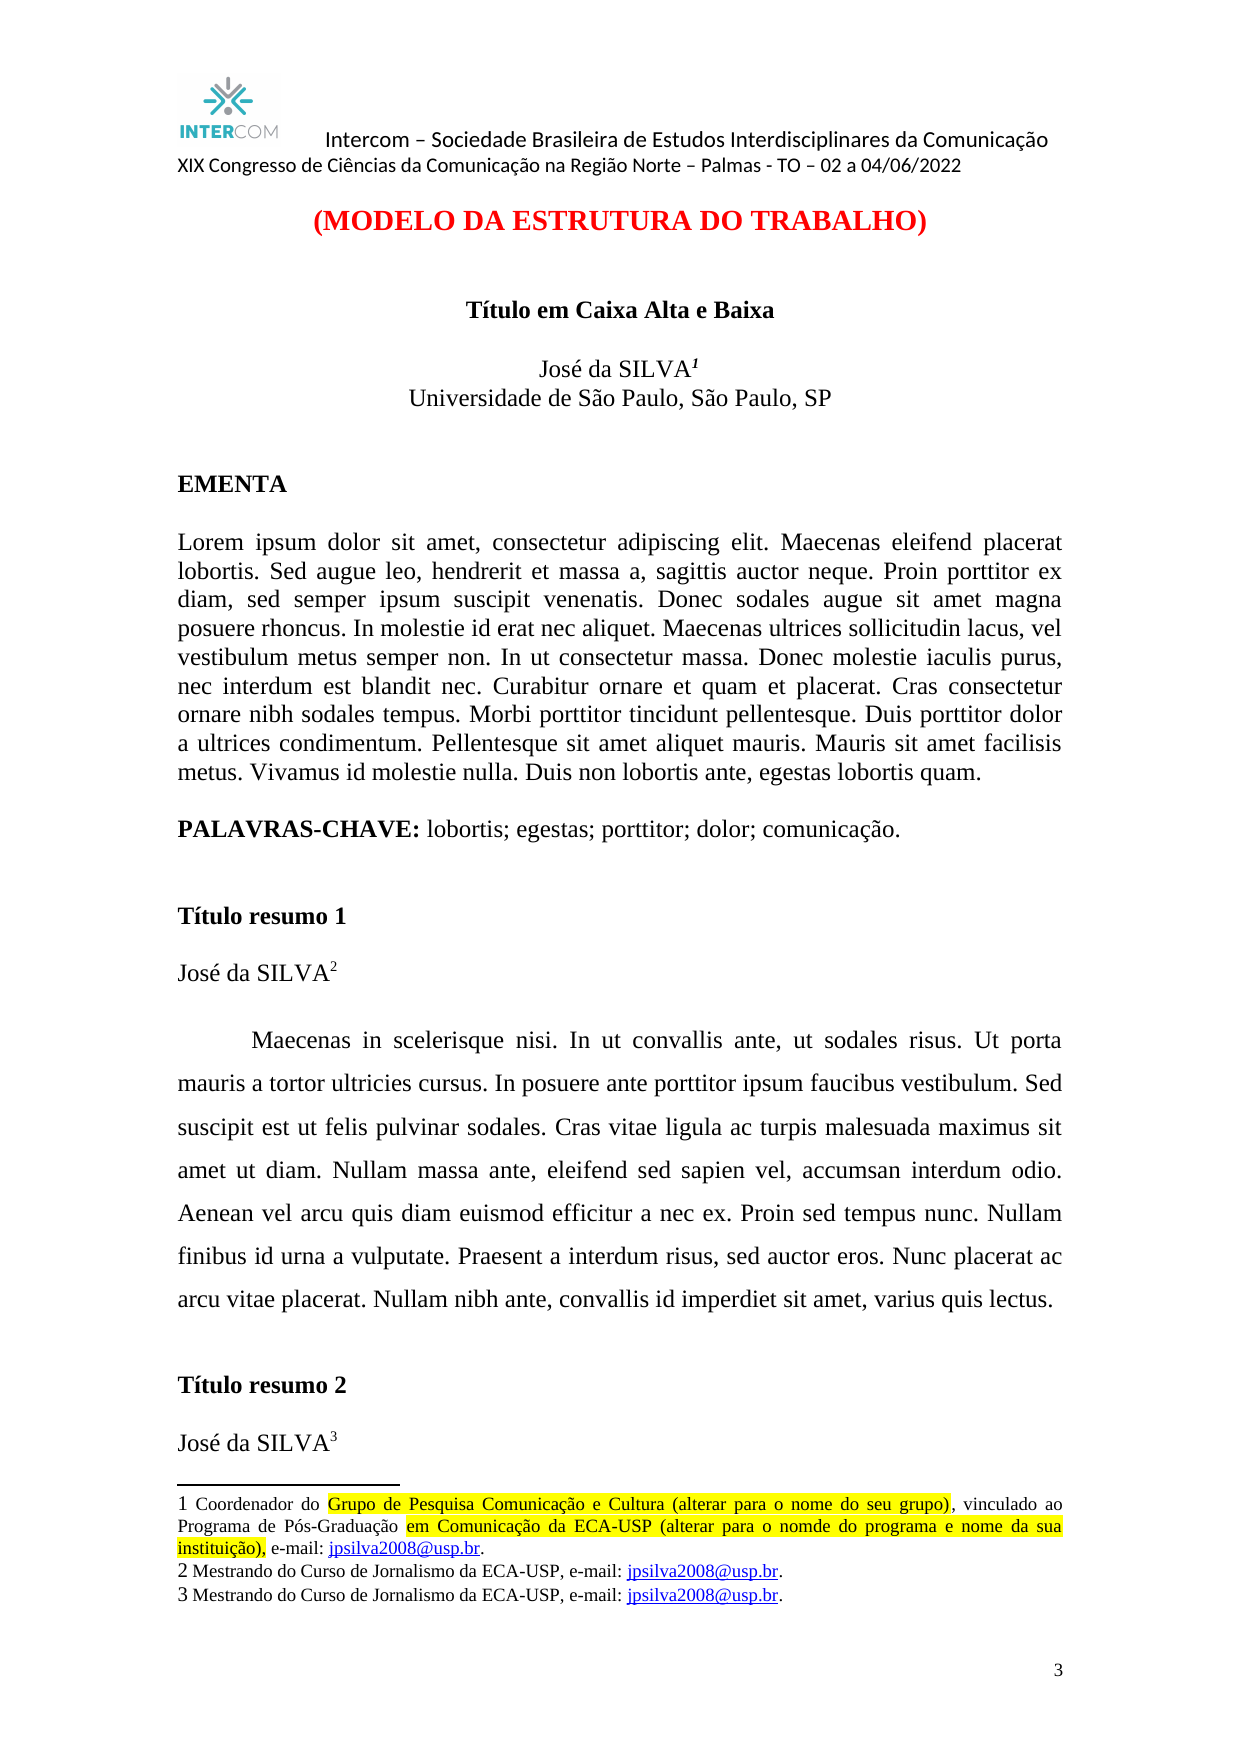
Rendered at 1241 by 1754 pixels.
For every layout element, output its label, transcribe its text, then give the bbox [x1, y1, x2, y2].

text PALAVRAS-CHAVE: lobortis; egestas; porttitor; dolor; comunicação. [177, 814, 1063, 843]
text Título resumo 1 [177, 901, 1063, 929]
subtitle EMENTA [177, 469, 1063, 498]
text Título resumo 2 [177, 1370, 1063, 1399]
text Lorem ipsum dolor sit amet, consectetur adipiscing elit. Maecenas eleifend placerat lobortis. Sed augue leo, hendrerit et massa a, sagittis auctor neque. Proin porttitor ex diam, sed semper ipsum suscipit venenatis. Donec sodales augue sit amet magna posuere rhoncus. In molestie id erat nec aliquet. Maecenas ultrices sollicitudin lacus, vel vestibulum metus semper non. In ut consectetur massa. Donec molestie iaculis purus, nec interdum est blandit nec. Curabitur ornare et quam et placerat. Cras consectetur ornare nibh sodales tempus. Morbi porttitor tincidunt pellentesque. Duis porttitor dolor a ultrices condimentum. Pellentesque sit amet aliquet mauris. Mauris sit amet facilisis metus. Vivamus id molestie nulla. Duis non lobortis ante, egestas lobortis quam. [177, 527, 1063, 786]
picture [177, 73, 281, 147]
text José da SILVA [177, 958, 1063, 987]
subtitle Universidade de São Paulo, São Paulo, SP [177, 383, 1063, 412]
subtitle José da SILVA [177, 354, 1063, 383]
text José da SILVA [177, 1428, 1063, 1457]
subtitle (MODELO DA ESTRUTURA DO TRABALHO) [177, 203, 1063, 237]
subtitle Título em Caixa Alta e Baixa [177, 295, 1063, 323]
